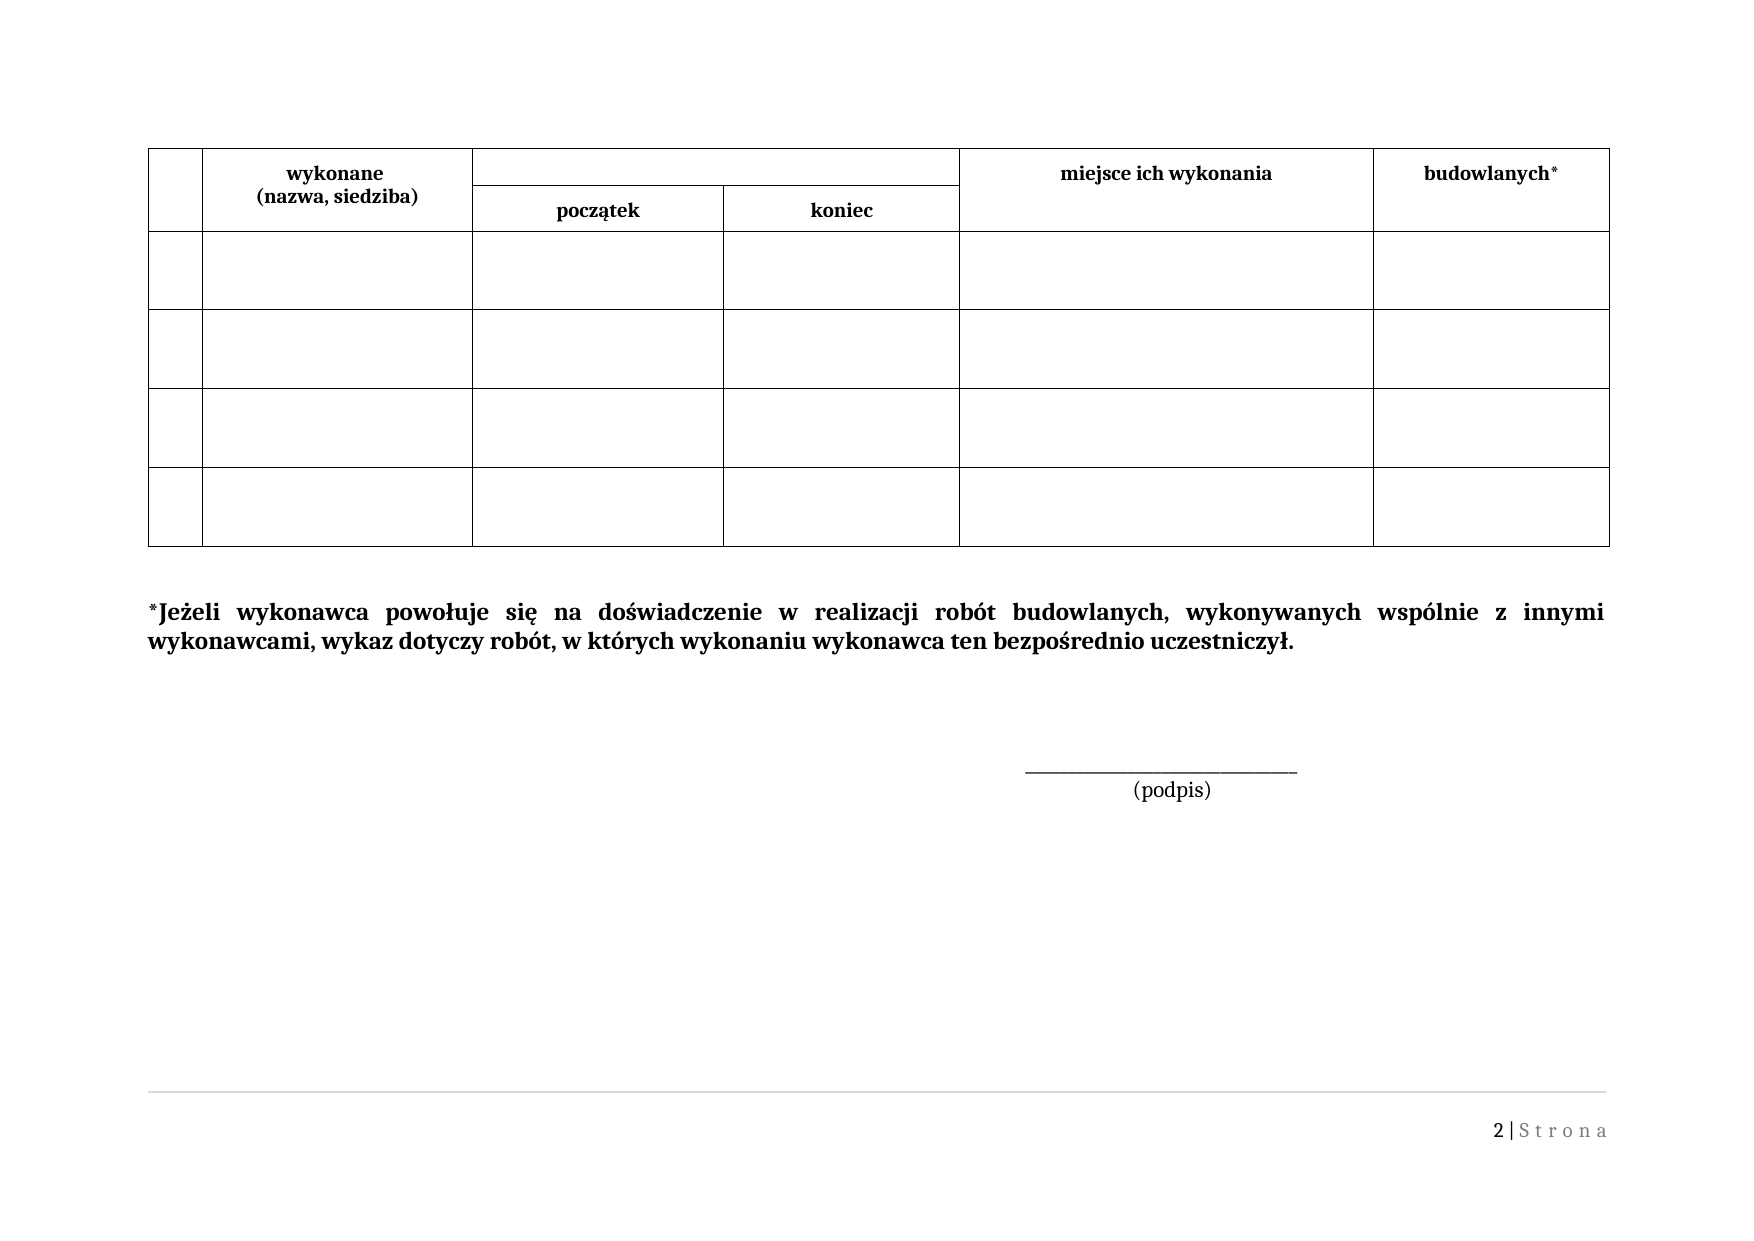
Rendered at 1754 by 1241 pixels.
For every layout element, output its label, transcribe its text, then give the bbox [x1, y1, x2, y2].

table_cell [203, 232, 472, 309]
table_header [1374, 149, 1609, 231]
table_cell [473, 389, 723, 467]
table_cell [149, 389, 202, 467]
table_cell [960, 389, 1373, 467]
table_cell [203, 389, 472, 467]
table_cell [149, 232, 202, 309]
table_cell [149, 310, 202, 388]
text ________________________________ (podpis) [738, 750, 1606, 803]
table_cell [724, 389, 959, 467]
table_cell [960, 310, 1373, 388]
table_cell koniec [724, 186, 959, 231]
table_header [960, 149, 1373, 231]
table_cell [149, 468, 202, 546]
table_header Lp. [149, 149, 202, 231]
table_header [473, 149, 959, 185]
table_cell [473, 468, 723, 546]
table_cell [724, 468, 959, 546]
table_cell [960, 232, 1373, 309]
table_cell [960, 468, 1373, 546]
table_cell początek [473, 186, 723, 231]
text *Jeżeli wykonawca powołuje się na doświadczenie w realizacji robót budowlanych, wykonywanych wspólnie z innymi wykonawcami, wykaz dotyczy robót, w których wykonaniu wykonawca ten bezpośrednio uczestniczył. [148, 598, 1606, 655]
table_cell [724, 310, 959, 388]
table_cell [1374, 232, 1609, 309]
table_cell [203, 310, 472, 388]
table_cell [473, 310, 723, 388]
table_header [203, 149, 472, 231]
table_cell [1374, 468, 1609, 546]
table_cell [1374, 389, 1609, 467]
table_cell [724, 232, 959, 309]
table_cell [473, 232, 723, 309]
table_cell [203, 468, 472, 546]
table_cell [1374, 310, 1609, 388]
